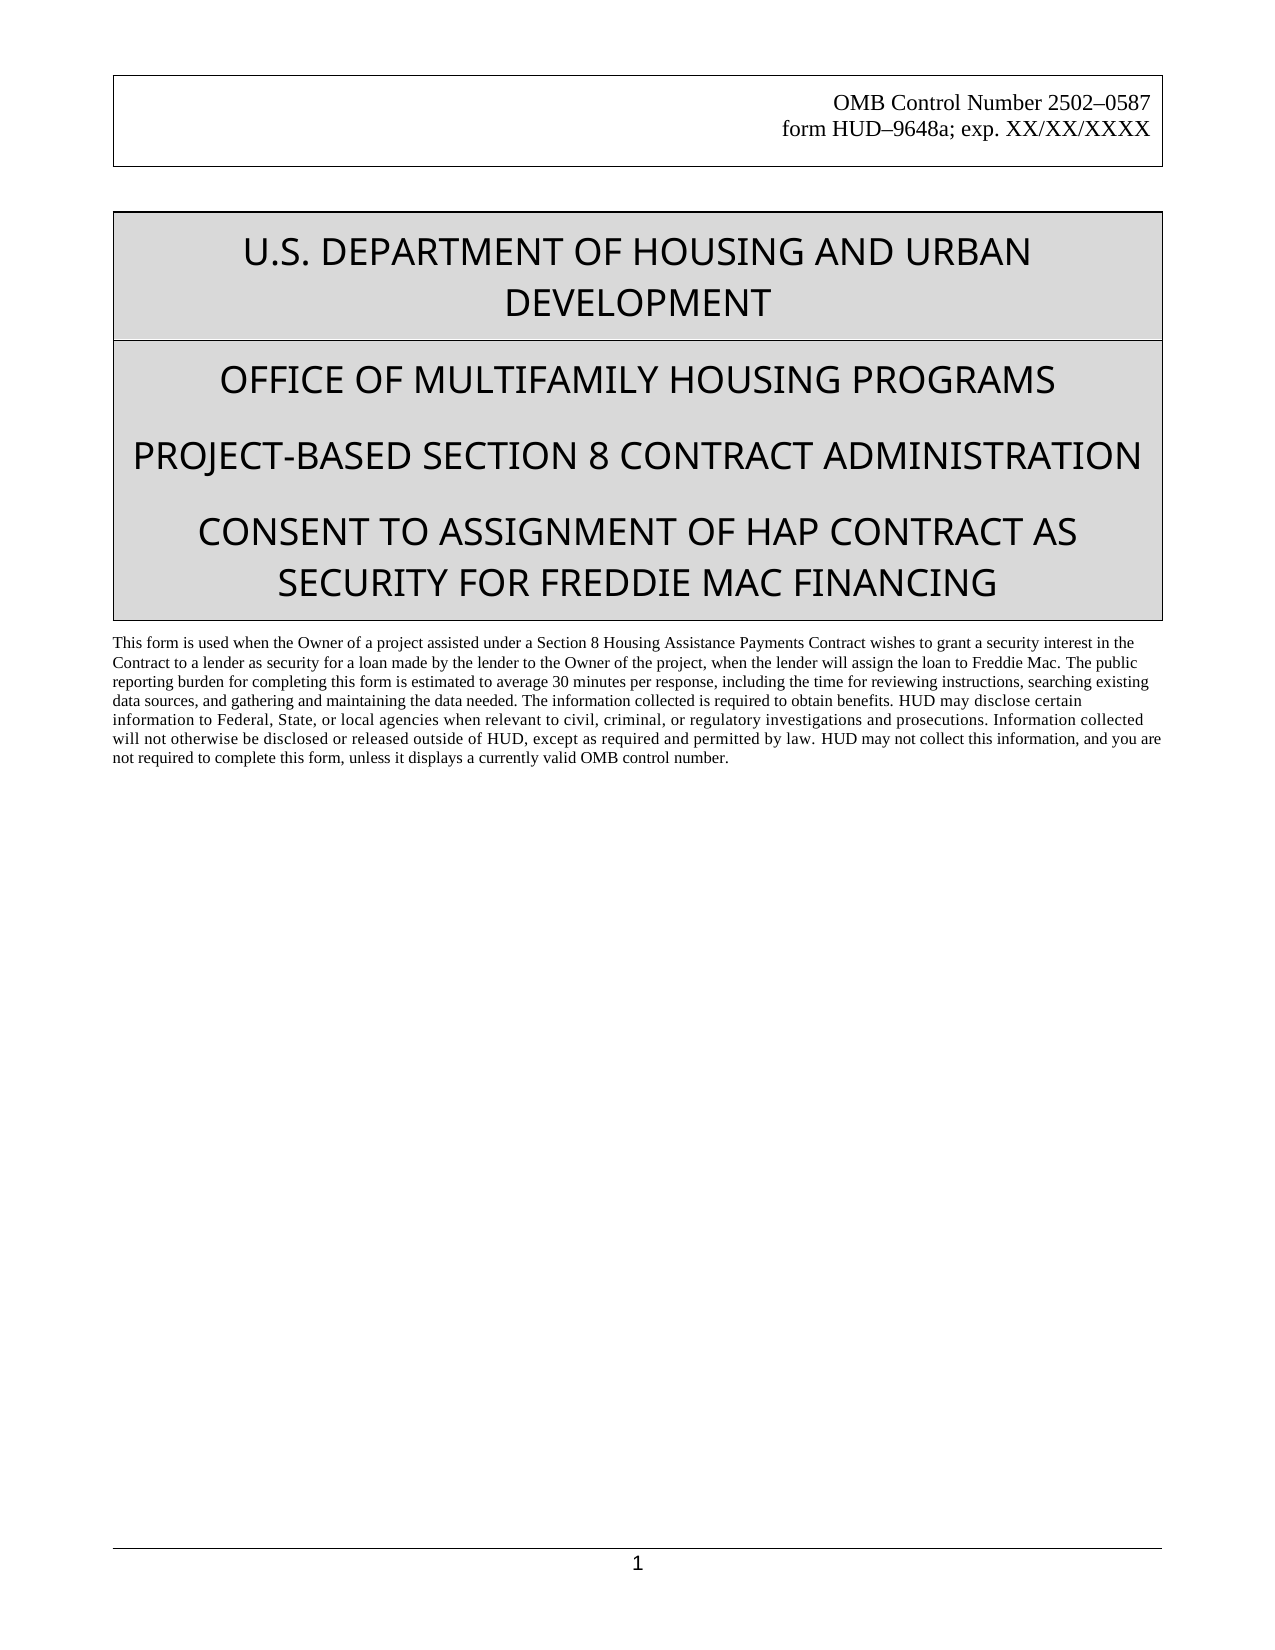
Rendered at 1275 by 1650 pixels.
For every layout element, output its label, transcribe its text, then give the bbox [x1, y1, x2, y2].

table_cell OFFICE OF MULTIFAMILY HOUSING PROGRAMS [114, 341, 1162, 417]
text This form is used when the Owner of a project assisted under a Section 8 Housing Assistance Payments Contract wishes to grant a security interest in the Contract to a lender as security for a loan made by the lender to the Owner of the project, when the lender will assign the loan to Freddie Mac. The public reporting burden for completing this form is estimated to average 30 minutes per response, including the time for reviewing instructions, searching existing data sources, and gathering and maintaining the data needed. The information collected is required to obtain benefits. HUD may disclose certain information to Federal, State, or local agencies when relevant to civil, criminal, or regulatory investigations and prosecutions. Information collected will not otherwise be disclosed or released outside of HUD, except as required and permitted by law. HUD may not collect this information, and you are not required to complete this form, unless it displays a currently valid OMB control number. [112, 633, 1162, 767]
table_cell PROJECT-BASED SECTION 8 CONTRACT ADMINISTRATION [114, 417, 1162, 493]
table_cell CONSENT TO ASSIGNMENT OF HAP CONTRACT AS SECURITY FOR FREDDIE MAC FINANCING [114, 493, 1162, 620]
table_header U.S. DEPARTMENT OF HOUSING AND URBAN DEVELOPMENT [114, 213, 1162, 339]
